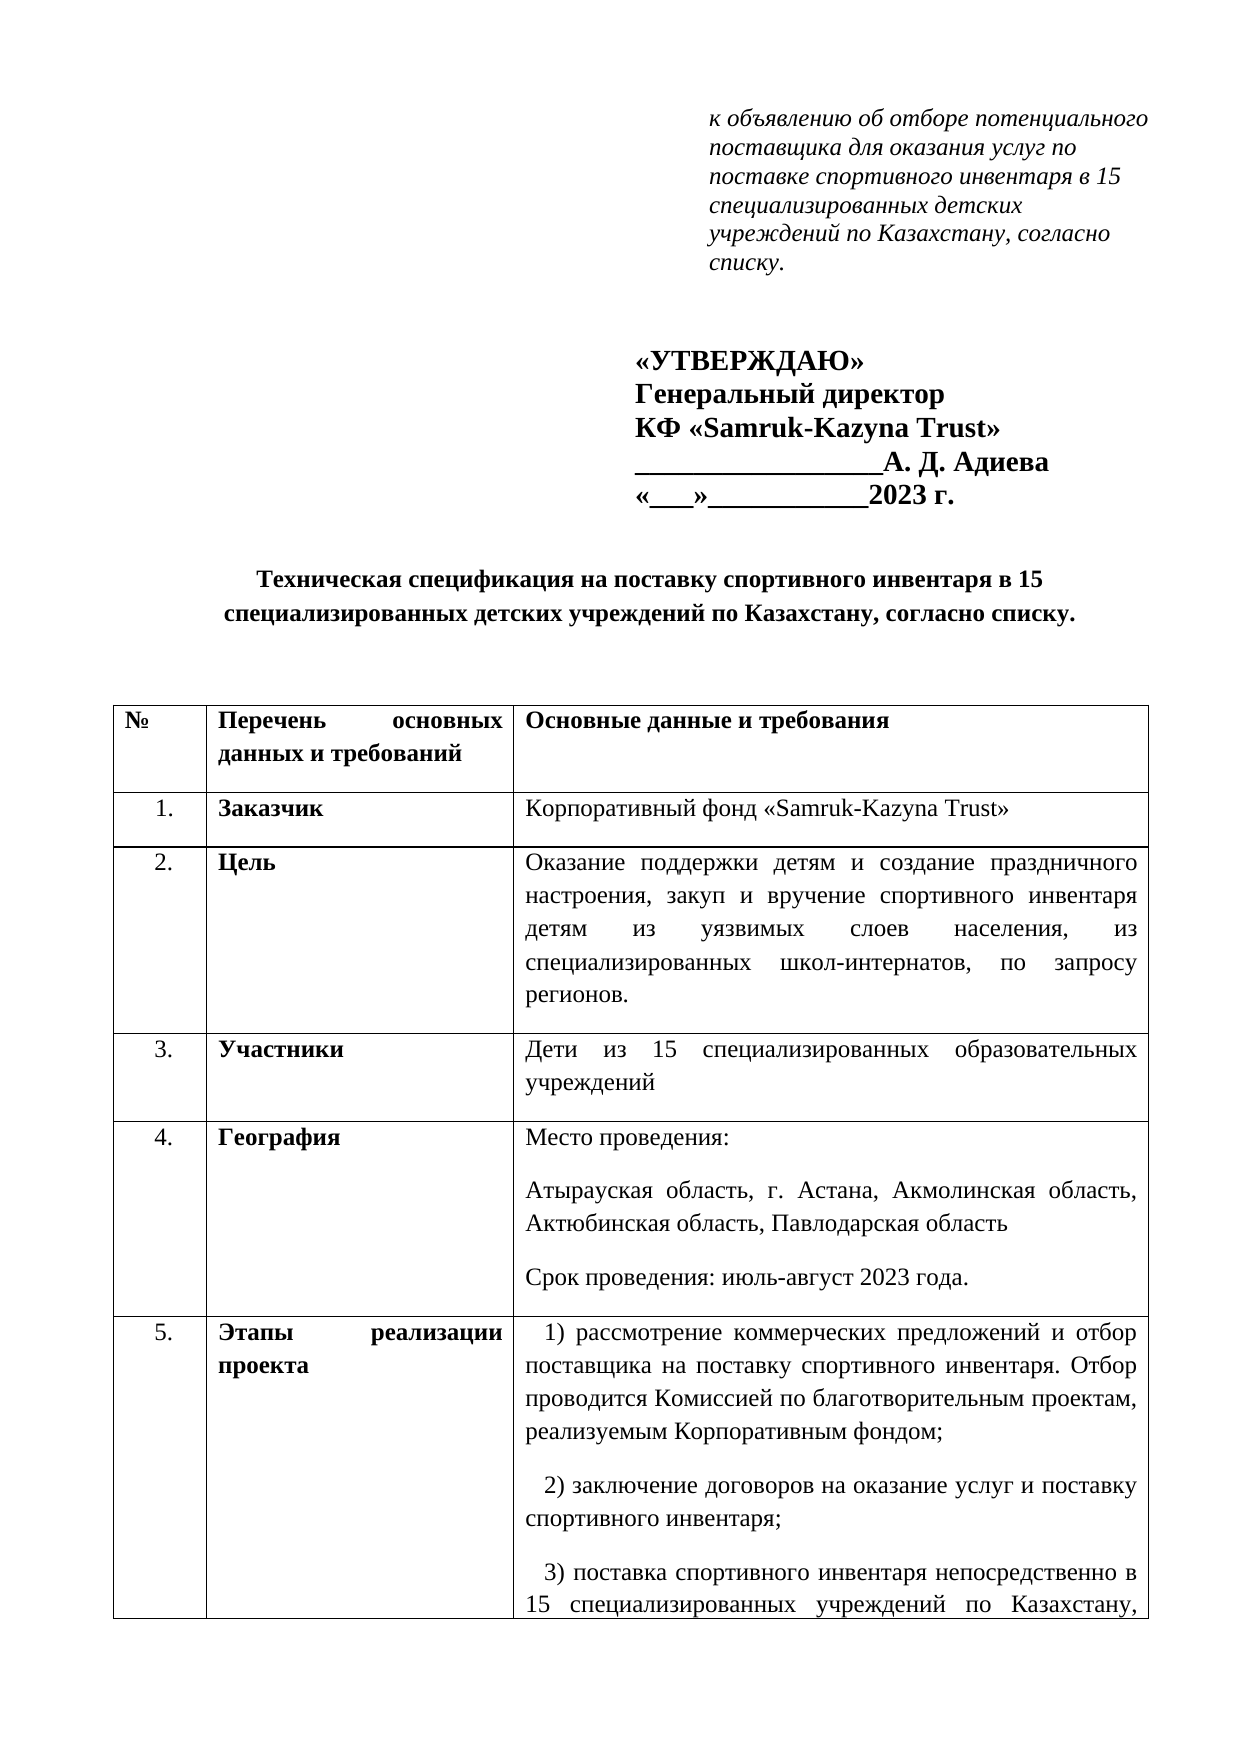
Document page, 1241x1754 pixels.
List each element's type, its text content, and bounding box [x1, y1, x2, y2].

table_cell [114, 848, 206, 1033]
table_cell [114, 793, 206, 846]
table_header Основные данные и требования [514, 706, 1148, 792]
table_cell [114, 1317, 206, 1618]
table_header № [114, 706, 206, 792]
text «УТВЕРЖДАЮ» [635, 343, 1152, 377]
table_cell Корпоративный фонд «Samruk-Kazyna Trust» [514, 793, 1148, 846]
text _________________А. Д. Адиева [635, 444, 1152, 477]
table_cell Дети из 15 специализированных образовательных учреждений [514, 1034, 1148, 1121]
text «___»___________2023 г. [635, 477, 1152, 511]
table_cell Цель [207, 848, 513, 1033]
text к объявлению об отборе потенциального поставщика для оказания услуг по поставке спортивного инвентаря в 15 специализированных детских учреждений по Казахстану, согласно списку. [709, 103, 1152, 276]
text Генеральный директор [635, 377, 1152, 410]
table_header Перечень основных данных и требований [207, 706, 513, 792]
table_cell География [207, 1122, 513, 1316]
table_cell Заказчик [207, 793, 513, 846]
text КФ «Samruk-Kazyna Trust» [635, 410, 1152, 444]
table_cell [514, 1317, 1148, 1618]
table_cell Участники [207, 1034, 513, 1121]
table_cell Место проведения: Атырауская область, г. Астана, Акмолинская область, Актюбинская область, Павлодарская область Срок проведения: июль-август 2023 года. [514, 1122, 1148, 1316]
table_cell [114, 1034, 206, 1121]
text Техническая спецификация на поставку спортивного инвентаря в 15 специализированных детских учреждений по Казахстану, согласно списку. [148, 564, 1152, 626]
table_cell [114, 1122, 206, 1316]
table_cell Оказание поддержки детям и создание праздничного настроения, закуп и вручение спортивного инвентаря детям из уязвимых слоев населения, из специализированных школ-интернатов, по запросу регионов. [514, 848, 1148, 1033]
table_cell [207, 1317, 513, 1618]
